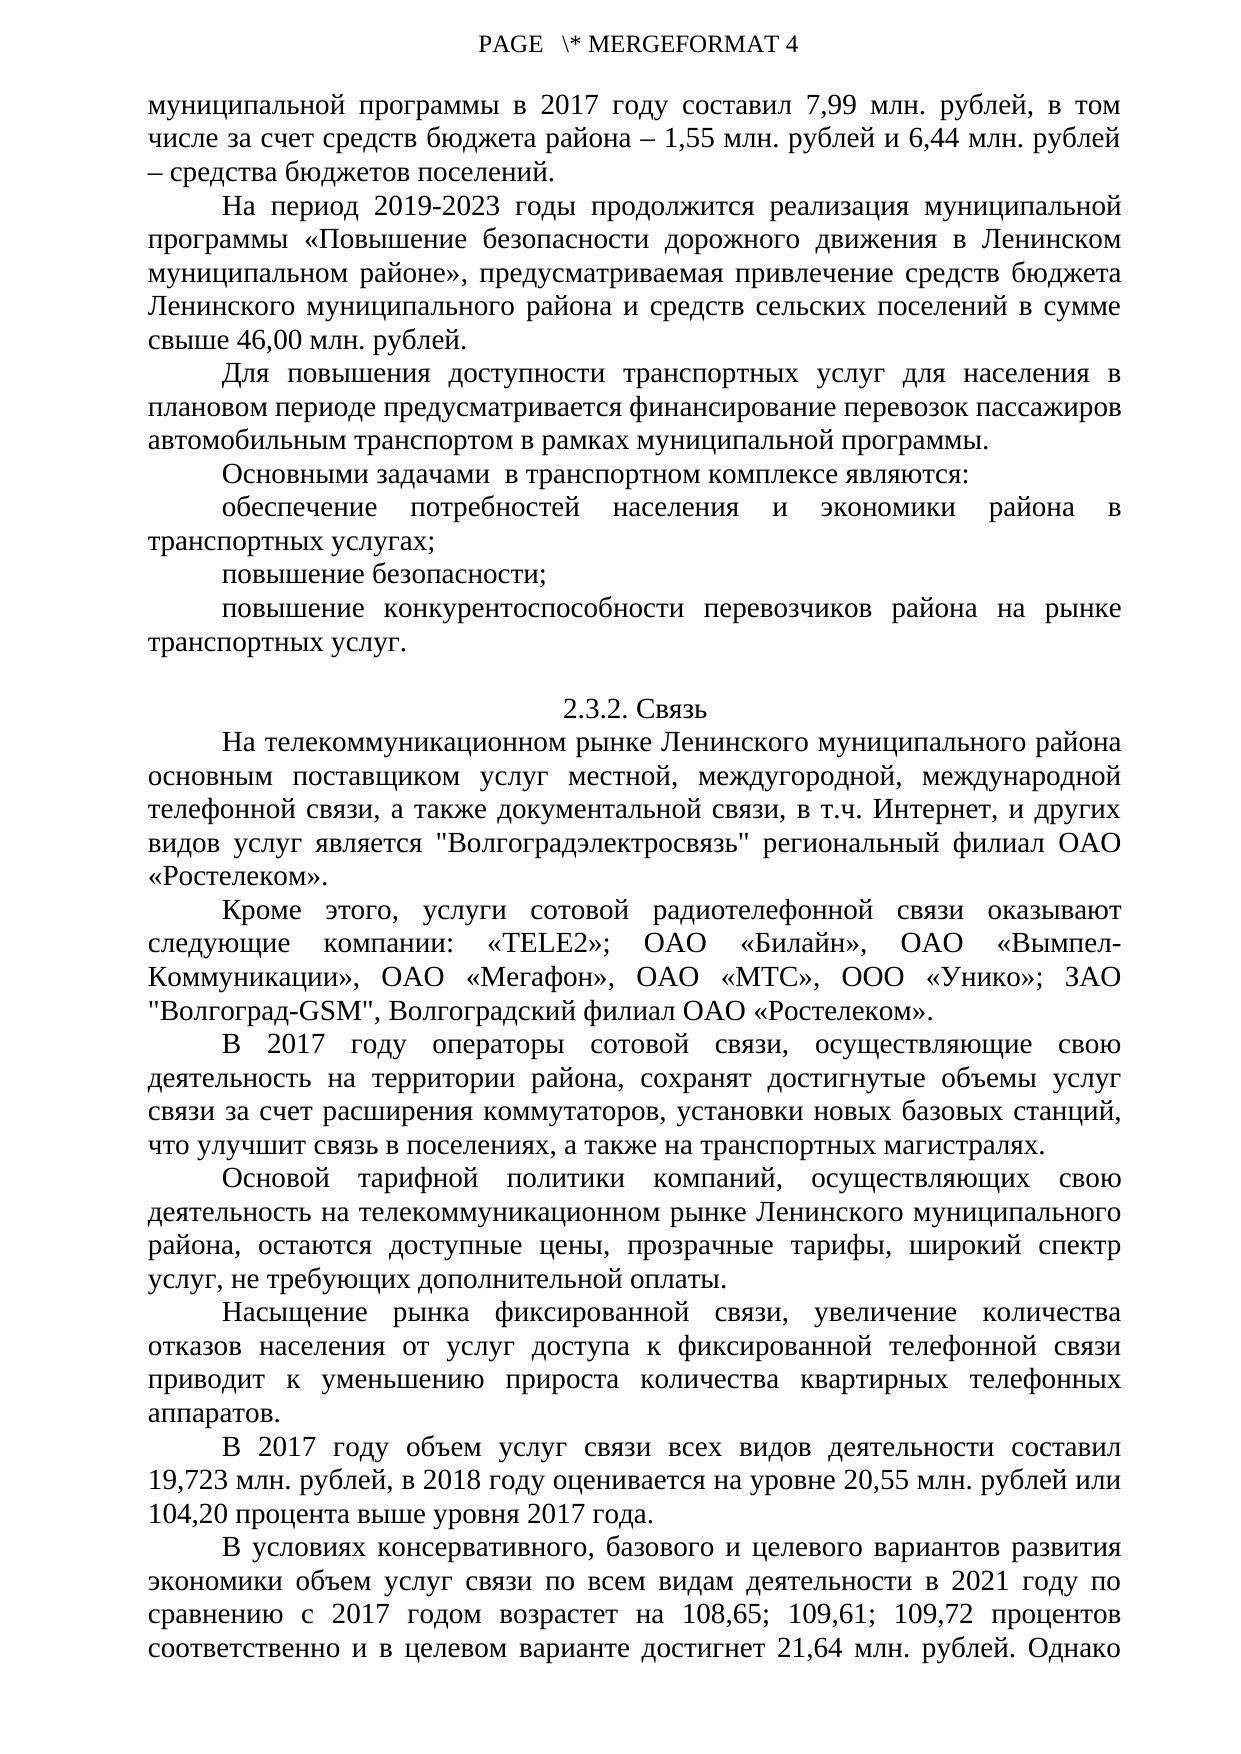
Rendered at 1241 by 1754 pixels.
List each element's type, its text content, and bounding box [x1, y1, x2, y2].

text Основными задачами в транспортном комплексе являются: [148, 456, 1122, 489]
text 2.3.2. Связь [148, 691, 1122, 724]
text В 2017 году операторы сотовой связи, осуществляющие свою деятельность на территории района, сохранят достигнутые объемы услуг связи за счет расширения коммутаторов, установки новых базовых станций, что улучшит связь в поселениях, а также на транспортных магистралях. [148, 1026, 1122, 1160]
text Для повышения доступности транспортных услуг для населения в плановом периоде предусматривается финансирование перевозок пассажиров автомобильным транспортом в рамках муниципальной программы. [148, 355, 1122, 456]
text В 2017 году объем услуг связи всех видов деятельности составил 19,723 млн. рублей, в 2018 году оценивается на уровне 20,55 млн. рублей или 104,20 процента выше уровня 2017 года. [148, 1429, 1122, 1529]
text повышение безопасности; [148, 557, 1122, 590]
text обеспечение потребностей населения и экономики района в транспортных услугах; [148, 489, 1122, 557]
text Кроме этого, услуги сотовой радиотелефонной связи оказывают следующие компании: «TELE2»; ОАО «Билайн», ОАО «Вымпел-Коммуникации», ОАО «Мегафон», ОАО «МТС», ООО «Унико»; ЗАО "Волгоград-GSM", Волгоградский филиал ОАО «Ростелеком». [148, 892, 1122, 1026]
text повышение конкурентоспособности перевозчиков района на рынке транспортных услуг. [148, 590, 1122, 657]
text На телекоммуникационном рынке Ленинского муниципального района основным поставщиком услуг местной, междугородной, международной телефонной связи, а также документальной связи, в т.ч. Интернет, и других видов услуг является "Волгоградэлектросвязь" региональный филиал ОАО «Ростелеком». [148, 724, 1122, 892]
text На период 2019-2023 годы продолжится реализация муниципальной программы «Повышение безопасности дорожного движения в Ленинском муниципальном районе», предусматриваемая привлечение средств бюджета Ленинского муниципального района и средств сельских поселений в сумме свыше 46,00 млн. рублей. [148, 188, 1122, 355]
text Основой тарифной политики компаний, осуществляющих свою деятельность на телекоммуникационном рынке Ленинского муниципального района, остаются доступные цены, прозрачные тарифы, широкий спектр услуг, не требующих дополнительной оплаты. [148, 1160, 1122, 1294]
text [148, 87, 1122, 188]
text Насыщение рынка фиксированной связи, увеличение количества отказов населения от услуг доступа к фиксированной телефонной связи приводит к уменьшению прироста количества квартирных телефонных аппаратов. [148, 1294, 1122, 1429]
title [148, 1529, 1122, 1663]
